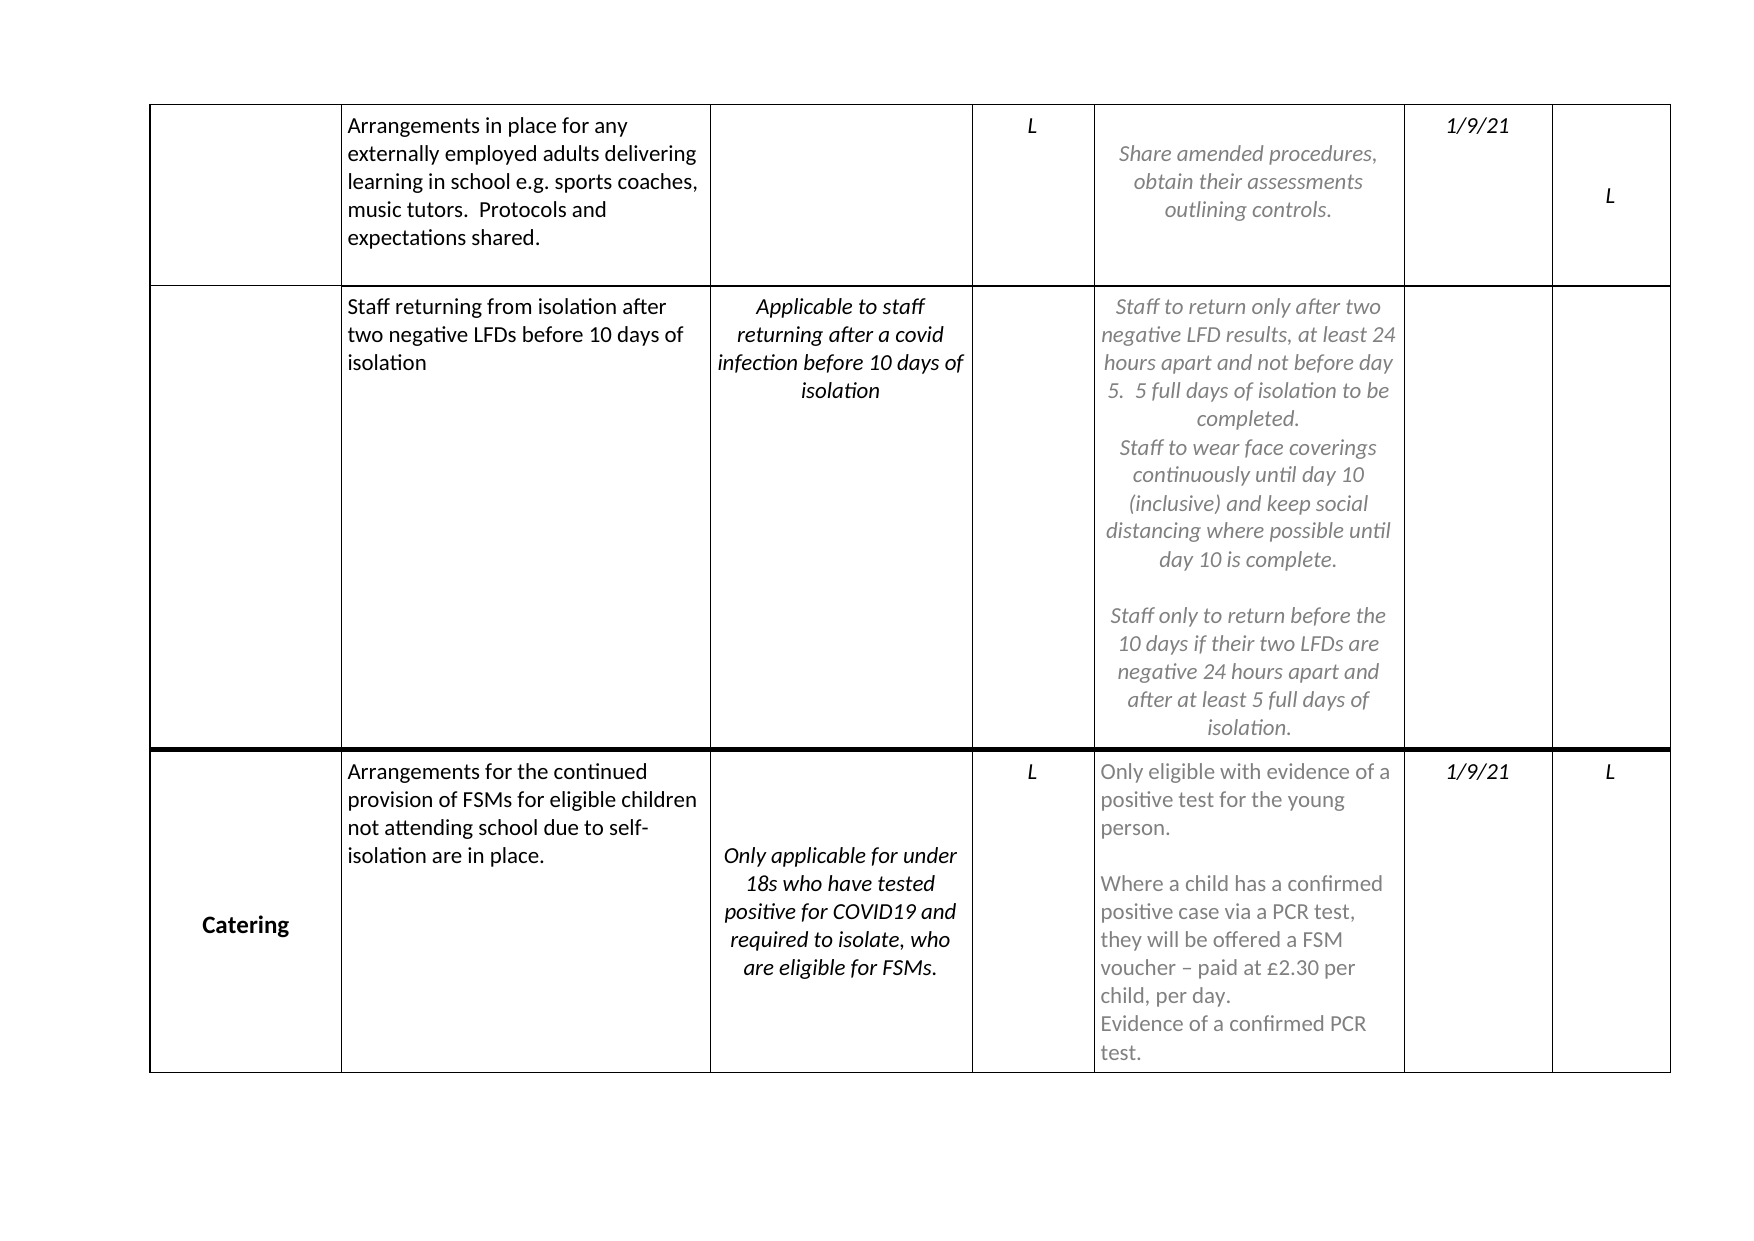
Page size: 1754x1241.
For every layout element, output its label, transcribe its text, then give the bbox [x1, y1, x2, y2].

table_cell L [973, 105, 1094, 285]
table_cell Catering [151, 752, 341, 1072]
table_cell Only eligible with evidence of a positive test for the young person. Where a child has a confirmed positive case via a PCR test, they will be offered a FSM voucher – paid at £2.30 per child, per day. Evidence of a confirmed PCR test. [1095, 752, 1404, 1072]
table_cell Only applicable for under 18s who have tested positive for COVID19 and required to isolate, who are eligible for FSMs. [711, 752, 972, 1072]
table_cell 1/9/21 [1405, 752, 1552, 1072]
table_cell Staff returning from isolation after two negative LFDs before 10 days of isolation [342, 287, 710, 747]
table_cell Share amended procedures, obtain their assessments outlining controls. [1095, 105, 1404, 285]
table_cell Arrangements in place for any externally employed adults delivering learning in school e.g. sports coaches, music tutors. Protocols and expectations shared. [342, 105, 710, 285]
table_cell [1553, 287, 1670, 747]
table_cell [151, 286, 341, 747]
table_cell Arrangements for the continued provision of FSMs for eligible children not attending school due to self-isolation are in place. [342, 752, 710, 1072]
table_cell L [1553, 752, 1670, 1072]
table_cell [1405, 287, 1552, 747]
table_cell L [1553, 105, 1670, 285]
table_cell Applicable to staff returning after a covid infection before 10 days of isolation [711, 287, 972, 747]
table_cell L [973, 752, 1094, 1072]
table_cell Staff to return only after two negative LFD results, at least 24 hours apart and not before day 5. 5 full days of isolation to be completed. Staff to wear face coverings continuously until day 10 (inclusive) and keep social distancing where possible until day 10 is complete. Staff only to return before the 10 days if their two LFDs are negative 24 hours apart and after at least 5 full days of isolation. [1095, 287, 1404, 747]
table_cell [711, 105, 972, 285]
table_cell [973, 287, 1094, 747]
table_cell 1/9/21 [1405, 105, 1552, 285]
